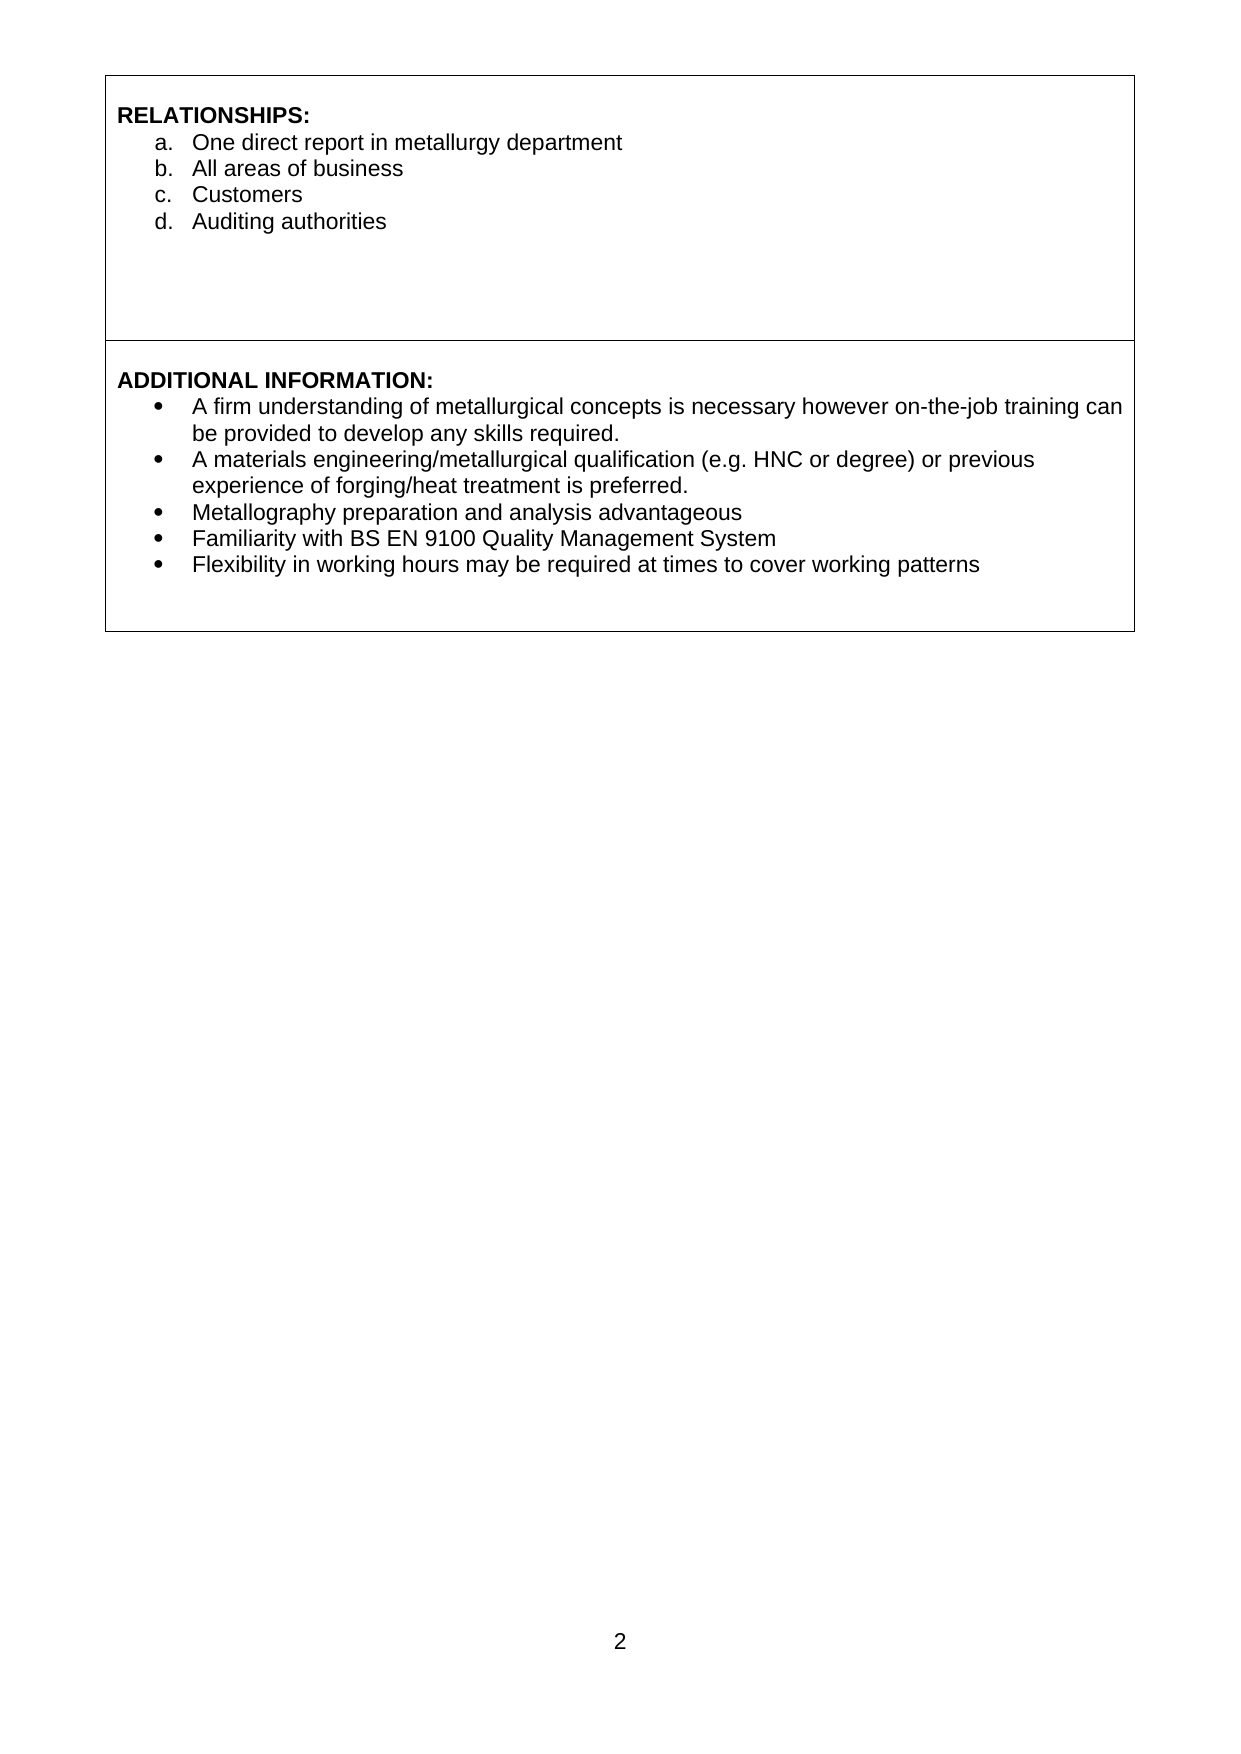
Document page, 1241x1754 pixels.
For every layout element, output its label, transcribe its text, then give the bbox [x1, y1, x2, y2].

table_cell ADDITIONAL INFORMATION: A firm understanding of metallurgical concepts is necessary however on-the-job training can be provided to develop any skills required. A materials engineering/metallurgical qualification (e.g. HNC or degree) or previous experience of forging/heat treatment is preferred. Metallography preparation and analysis advantageous Familiarity with BS EN 9100 Quality Management System Flexibility in working hours may be required at times to cover working patterns [106, 341, 1134, 631]
table_cell RELATIONSHIPS: One direct report in metallurgy department All areas of business Customers Auditing authorities [106, 76, 1134, 339]
